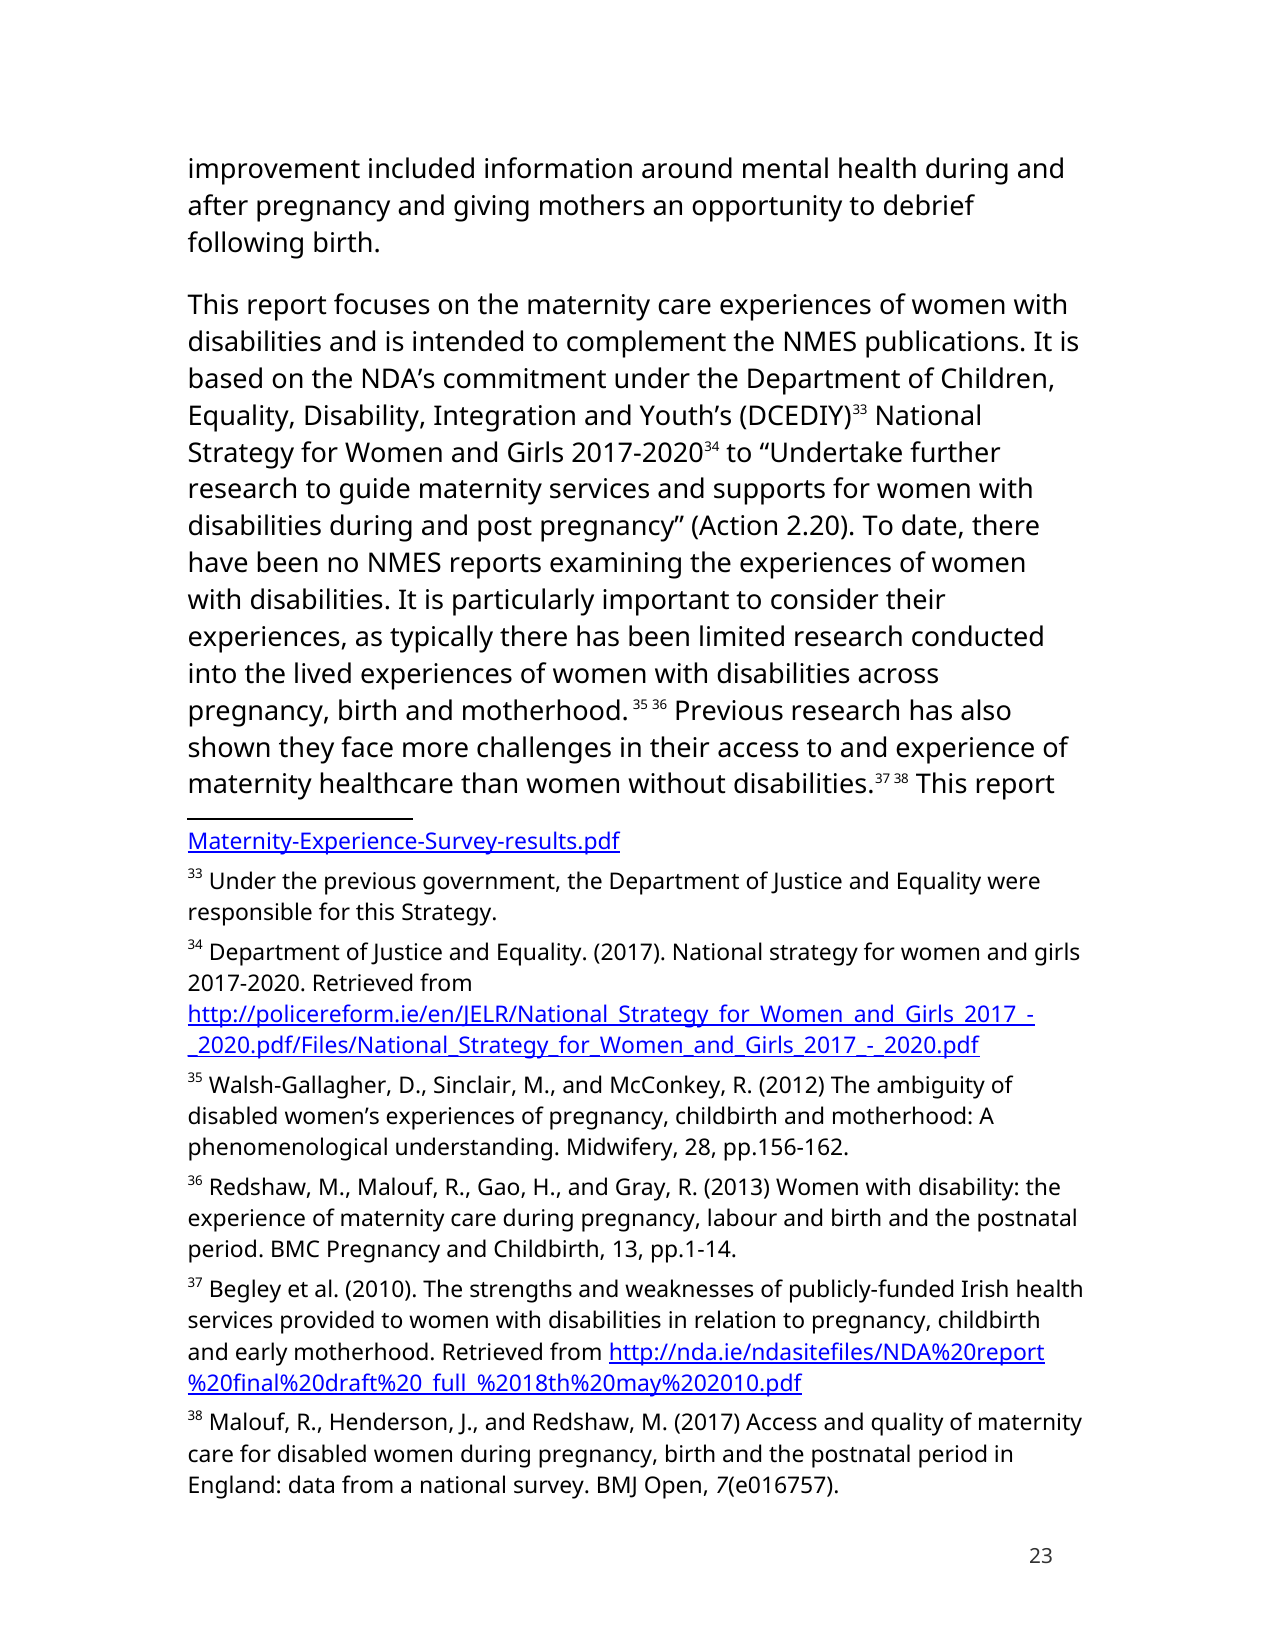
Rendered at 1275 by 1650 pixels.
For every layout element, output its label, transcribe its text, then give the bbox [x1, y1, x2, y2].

text The first National Maternity Experience Survey (NMES) also took place in 2020, providing mothers with an opportunity to report on their experiences of care from the antenatal to the postnatal period in Ireland’s maternity services. This was part of the National Care Experience Programme, an initiative by HIQA, the Health Service Executive (HSE) and the Department of Health (DOH), which captures feedback on people’s health and social care experiences in order to improve the quality of these services in Ireland. There has been a suite of reports published from NMES on women’s maternity experiences at national and local level, as well as quality improvement plans based on the survey’s findings for all 19 maternity hospitals/units and nine CHO areas. Most of the mothers who responded to NMES had a positive maternity care experience, although 15% of them rated their experience as ‘fair to poor’. Areas which needed particular improvement included information around mental health during and after pregnancy and giving mothers an opportunity to debrief following birth. [187, 150, 1087, 261]
text This report focuses on the maternity care experiences of women with disabilities and is intended to complement the NMES publications. It is based on the NDA’s commitment under the Department of Children, Equality, Disability, Integration and Youth’s (DCEDIY) National Strategy for Women and Girls 2017-2020 to “Undertake further research to guide maternity services and supports for women with disabilities during and post pregnancy” (Action 2.20). To date, there have been no NMES reports examining the experiences of women with disabilities. It is particularly important to consider their experiences, as typically there has been limited research conducted into the lived experiences of women with disabilities across pregnancy, birth and motherhood. Previous research has also shown they face more challenges in their access to and experience of maternity healthcare than women without disabilities. This report will use the data from NMES to describe the maternity experiences of women with long-term disabilities, illnesses or conditions and compare them to the experiences of women without disabilities, illnesses or conditions. The purpose of this work is to provide policy and practice-relevant research findings on the service and support needs of women with disabilities in maternity services. [187, 286, 1087, 802]
